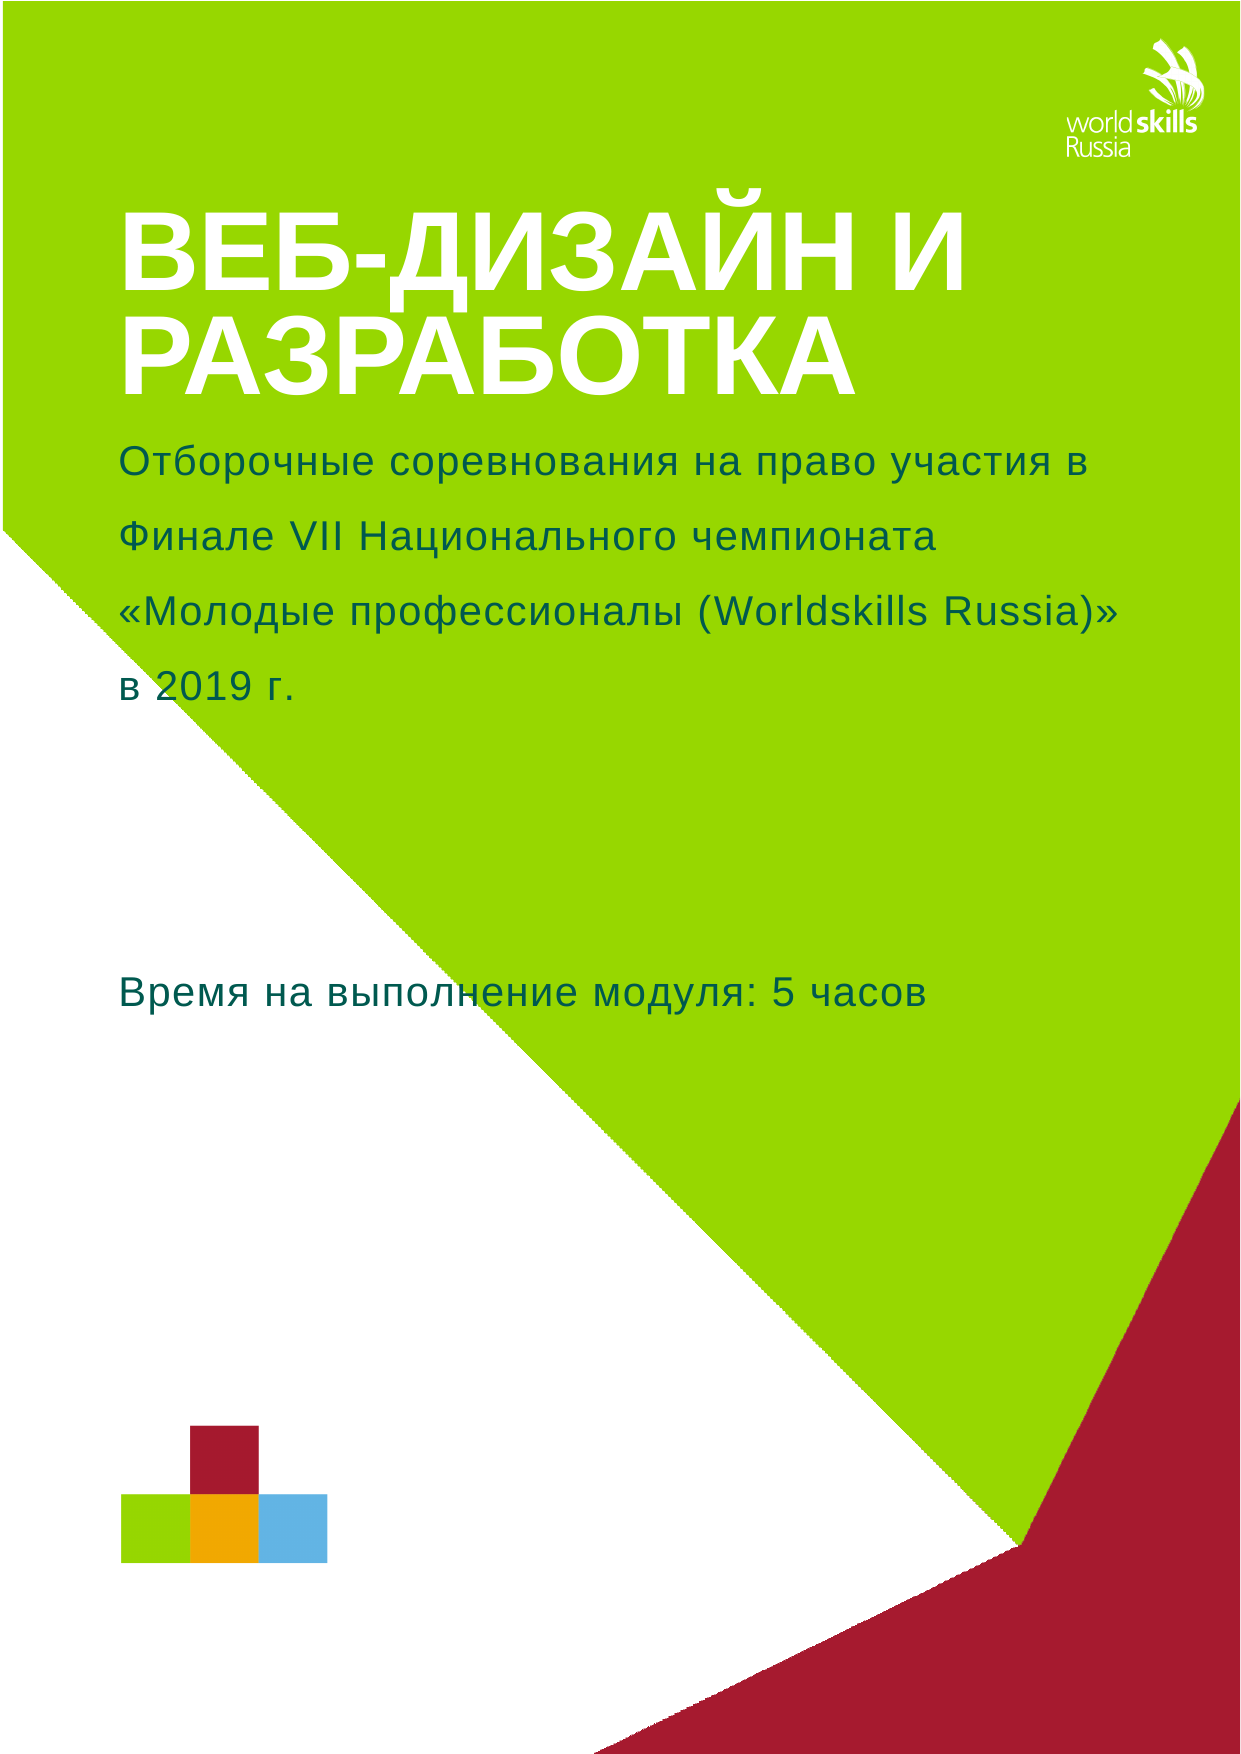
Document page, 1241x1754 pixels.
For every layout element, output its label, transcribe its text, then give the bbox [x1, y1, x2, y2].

subtitle Отборочные соревнования на право участия в Финале VII Национального чемпионата «Молодые профессионалы (Worldskills Russia)» в 2019 г. [118, 415, 1122, 715]
title Время на выполнение модуля: 5 часов [118, 923, 1122, 1028]
title веб-Дизайн и разработка [118, 207, 1122, 415]
picture [2, 1, 1241, 1754]
